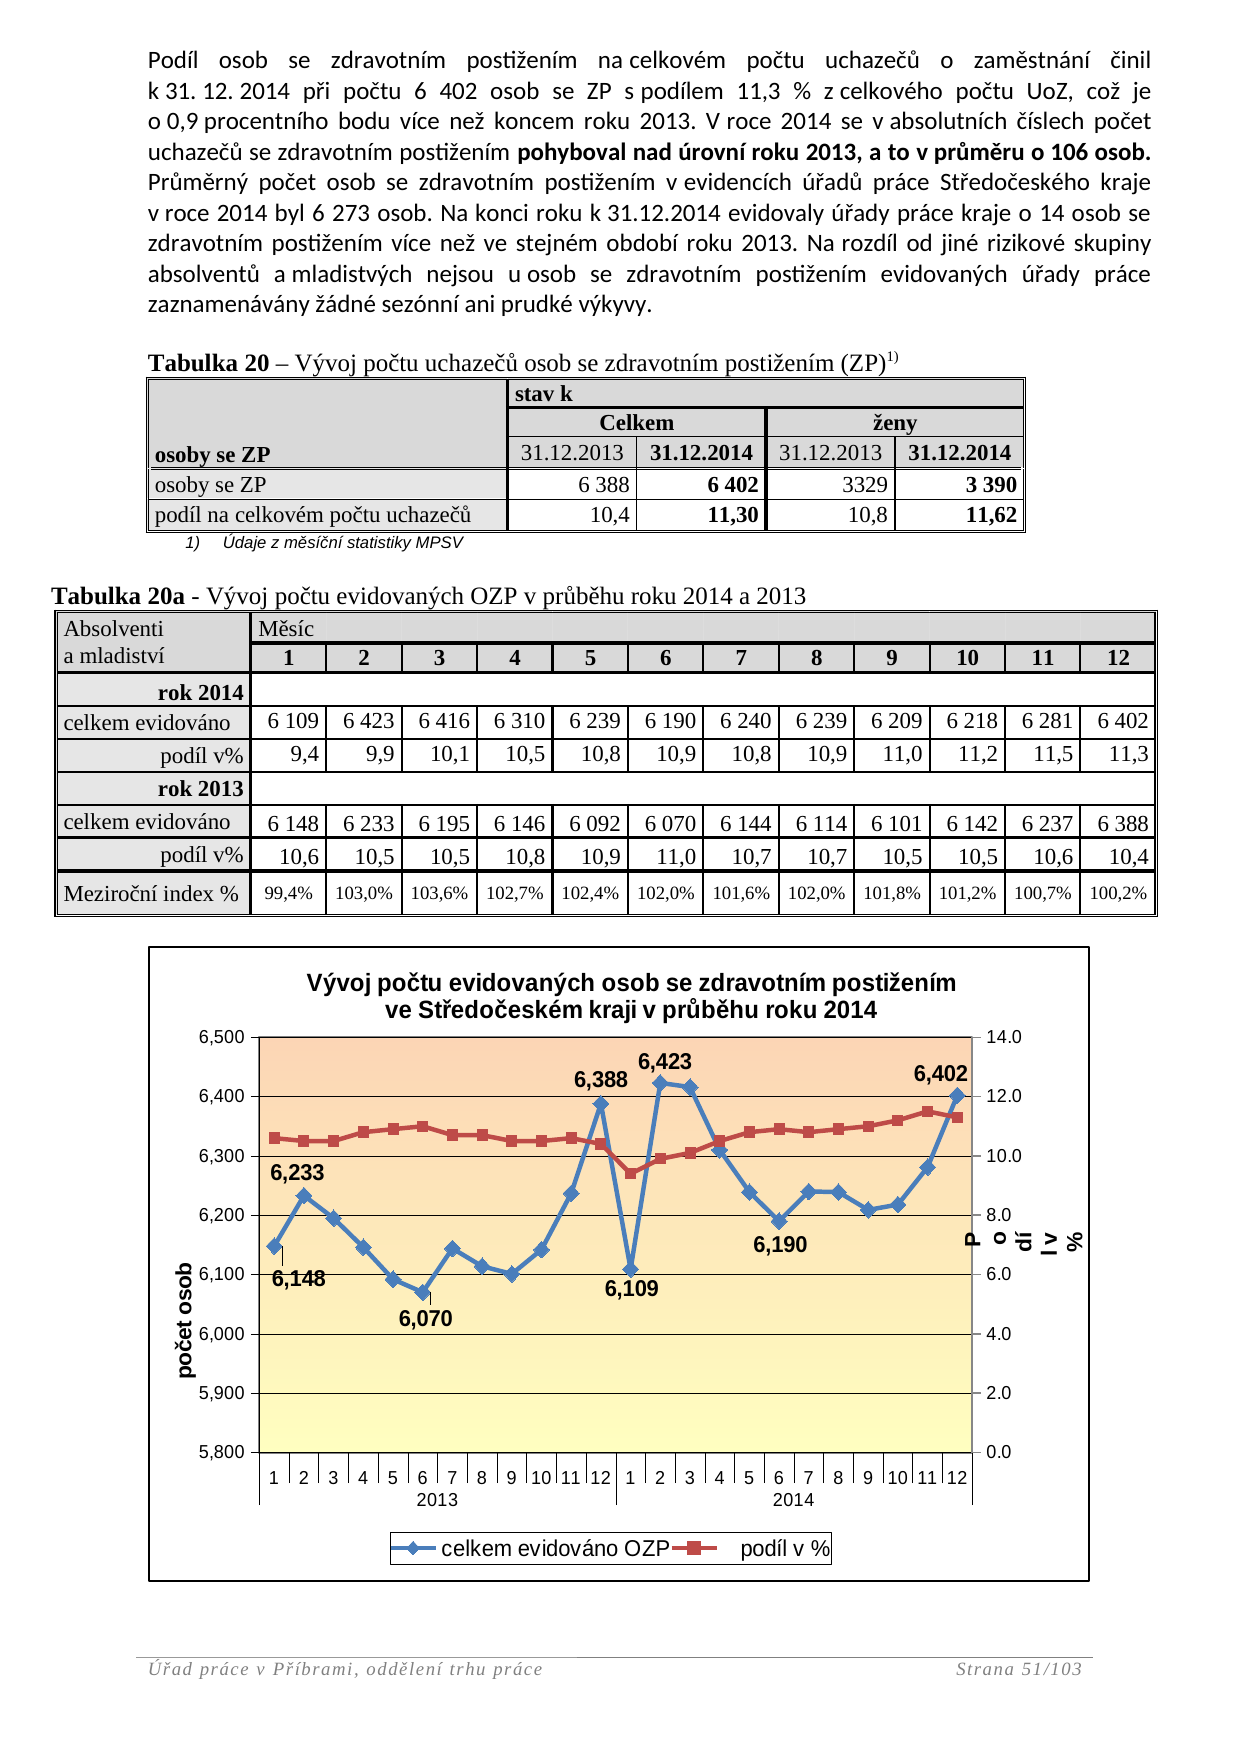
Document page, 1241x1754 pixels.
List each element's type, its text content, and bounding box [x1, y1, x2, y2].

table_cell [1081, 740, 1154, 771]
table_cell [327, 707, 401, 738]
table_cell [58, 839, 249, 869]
text Podíl osob se zdravotním postižením na celkovém počtu uchazečů o zaměstnání činil k 31. 12. 2014 při počtu 6 402 osob se ZP s podílem 11,3 % z celkového počtu UoZ, což je o 0,9 procentního bodu více než koncem roku 2013. V roce 2014 se v absolutních číslech počet uchazečů se zdravotním postižením pohyboval nad úrovní roku 2013, a to v průměru o 106 osob. Průměrný počet osob se zdravotním postižením v evidencích úřadů práce Středočeského kraje v roce 2014 byl 6 273 osob. Na konci roku k 31.12.2014 evidovaly úřady práce kraje o 14 osob se zdravotním postižením více než ve stejném období roku 2013. Na rozdíl od jiné rizikové skupiny absolventů a mladistvých nejsou u osob se zdravotním postižením evidovaných úřady práce zaznamenávány žádné sezónní ani prudké výkyvy. [148, 44, 1152, 319]
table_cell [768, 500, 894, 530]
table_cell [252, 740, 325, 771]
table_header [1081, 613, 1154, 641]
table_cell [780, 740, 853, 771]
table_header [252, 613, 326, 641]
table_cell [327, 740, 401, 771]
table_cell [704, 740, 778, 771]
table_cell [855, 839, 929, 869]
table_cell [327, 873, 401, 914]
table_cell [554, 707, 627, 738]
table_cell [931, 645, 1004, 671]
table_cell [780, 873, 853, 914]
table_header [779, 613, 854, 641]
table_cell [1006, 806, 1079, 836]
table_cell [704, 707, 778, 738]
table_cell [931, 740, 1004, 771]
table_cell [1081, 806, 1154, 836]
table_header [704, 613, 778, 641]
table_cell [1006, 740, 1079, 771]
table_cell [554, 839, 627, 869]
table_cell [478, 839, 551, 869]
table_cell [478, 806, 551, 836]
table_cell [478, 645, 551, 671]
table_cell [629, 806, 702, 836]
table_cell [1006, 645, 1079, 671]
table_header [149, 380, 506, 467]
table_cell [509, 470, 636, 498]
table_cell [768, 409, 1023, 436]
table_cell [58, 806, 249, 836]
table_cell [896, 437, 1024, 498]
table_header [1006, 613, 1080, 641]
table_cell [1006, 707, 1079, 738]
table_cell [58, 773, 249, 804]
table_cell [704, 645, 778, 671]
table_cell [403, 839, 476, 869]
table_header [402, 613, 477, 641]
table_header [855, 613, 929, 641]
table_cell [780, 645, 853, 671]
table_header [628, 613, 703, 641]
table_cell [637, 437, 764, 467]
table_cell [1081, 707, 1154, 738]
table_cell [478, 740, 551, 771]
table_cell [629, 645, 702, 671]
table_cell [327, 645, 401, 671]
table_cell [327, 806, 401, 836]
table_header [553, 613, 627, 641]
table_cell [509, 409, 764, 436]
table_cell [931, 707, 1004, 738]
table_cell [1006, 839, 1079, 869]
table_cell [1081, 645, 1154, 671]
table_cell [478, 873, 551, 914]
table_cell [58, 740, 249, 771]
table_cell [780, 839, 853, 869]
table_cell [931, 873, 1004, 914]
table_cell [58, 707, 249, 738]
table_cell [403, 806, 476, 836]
list Údaje z měsíční statistiky MPSV [185, 533, 1152, 552]
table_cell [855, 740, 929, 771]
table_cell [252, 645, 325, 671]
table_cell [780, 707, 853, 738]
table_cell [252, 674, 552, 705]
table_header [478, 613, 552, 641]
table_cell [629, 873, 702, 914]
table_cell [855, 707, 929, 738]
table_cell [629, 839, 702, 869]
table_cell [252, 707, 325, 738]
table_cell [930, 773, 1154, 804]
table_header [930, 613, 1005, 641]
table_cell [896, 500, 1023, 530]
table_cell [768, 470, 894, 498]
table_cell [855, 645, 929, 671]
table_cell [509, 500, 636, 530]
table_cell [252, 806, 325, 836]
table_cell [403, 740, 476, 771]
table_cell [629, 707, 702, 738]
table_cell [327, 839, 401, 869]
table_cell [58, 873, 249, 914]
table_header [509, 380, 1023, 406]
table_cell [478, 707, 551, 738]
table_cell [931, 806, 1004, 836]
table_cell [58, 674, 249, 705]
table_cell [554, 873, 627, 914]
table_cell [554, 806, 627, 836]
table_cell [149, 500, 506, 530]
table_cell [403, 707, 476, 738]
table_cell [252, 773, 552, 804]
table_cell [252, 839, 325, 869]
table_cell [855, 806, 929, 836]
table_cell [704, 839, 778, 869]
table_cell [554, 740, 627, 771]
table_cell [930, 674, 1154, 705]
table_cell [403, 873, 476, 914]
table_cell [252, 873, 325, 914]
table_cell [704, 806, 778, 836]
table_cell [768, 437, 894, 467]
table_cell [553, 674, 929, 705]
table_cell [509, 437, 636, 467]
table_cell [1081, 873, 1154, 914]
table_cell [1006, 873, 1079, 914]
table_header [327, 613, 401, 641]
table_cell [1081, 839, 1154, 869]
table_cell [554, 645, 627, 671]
text Tabulka 20 – Vývoj počtu uchazečů osob se zdravotním postižením (ZP)1) [148, 348, 1178, 377]
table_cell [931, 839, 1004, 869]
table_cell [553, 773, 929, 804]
text Tabulka 20a - Vývoj počtu evidovaných OZP v průběhu roku 2014 a 2013 [44, 581, 1201, 609]
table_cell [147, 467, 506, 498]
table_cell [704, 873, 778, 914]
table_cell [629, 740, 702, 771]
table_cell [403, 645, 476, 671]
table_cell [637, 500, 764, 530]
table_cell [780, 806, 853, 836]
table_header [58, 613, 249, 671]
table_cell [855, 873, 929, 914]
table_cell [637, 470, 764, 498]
